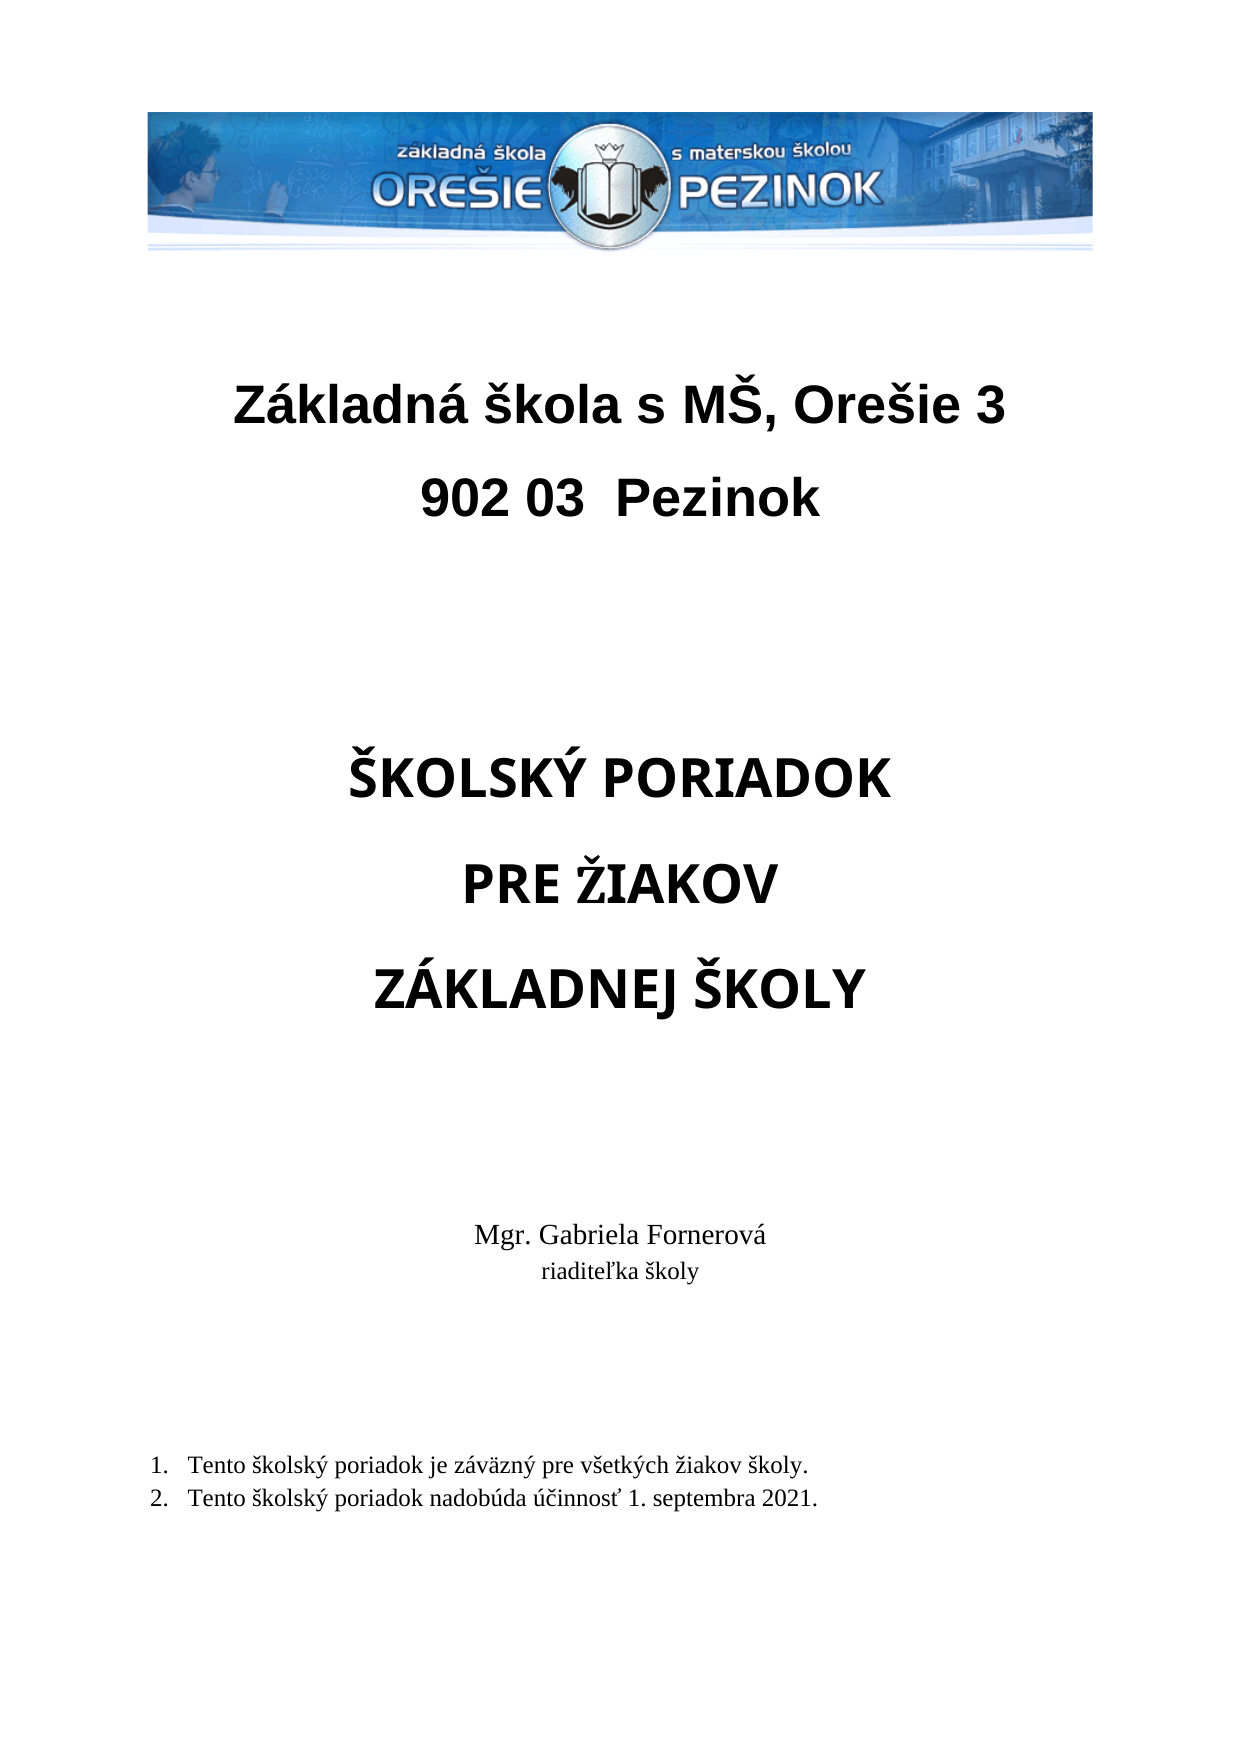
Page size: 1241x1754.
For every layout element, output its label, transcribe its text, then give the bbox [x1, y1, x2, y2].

picture [147, 112, 1093, 252]
text Mgr. Gabriela Fornerová [112, 1217, 1128, 1251]
text riaditeľka školy [112, 1256, 1128, 1285]
list Tento školský poriadok nadobúda účinnosť 1. septembra 2021. [150, 1483, 1128, 1512]
text 902 03 Pezinok [112, 466, 1128, 528]
text Základná škola s MŠ, Orešie 3 [112, 373, 1128, 435]
text ZÁKLADNEJ ŠKOLY [112, 951, 1128, 1025]
text PRE ŽIAKOV [112, 845, 1128, 919]
text ŠKOLSKÝ PORIADOK [112, 740, 1128, 813]
list Tento školský poriadok je záväzný pre všetkých žiakov školy. [150, 1450, 1128, 1479]
